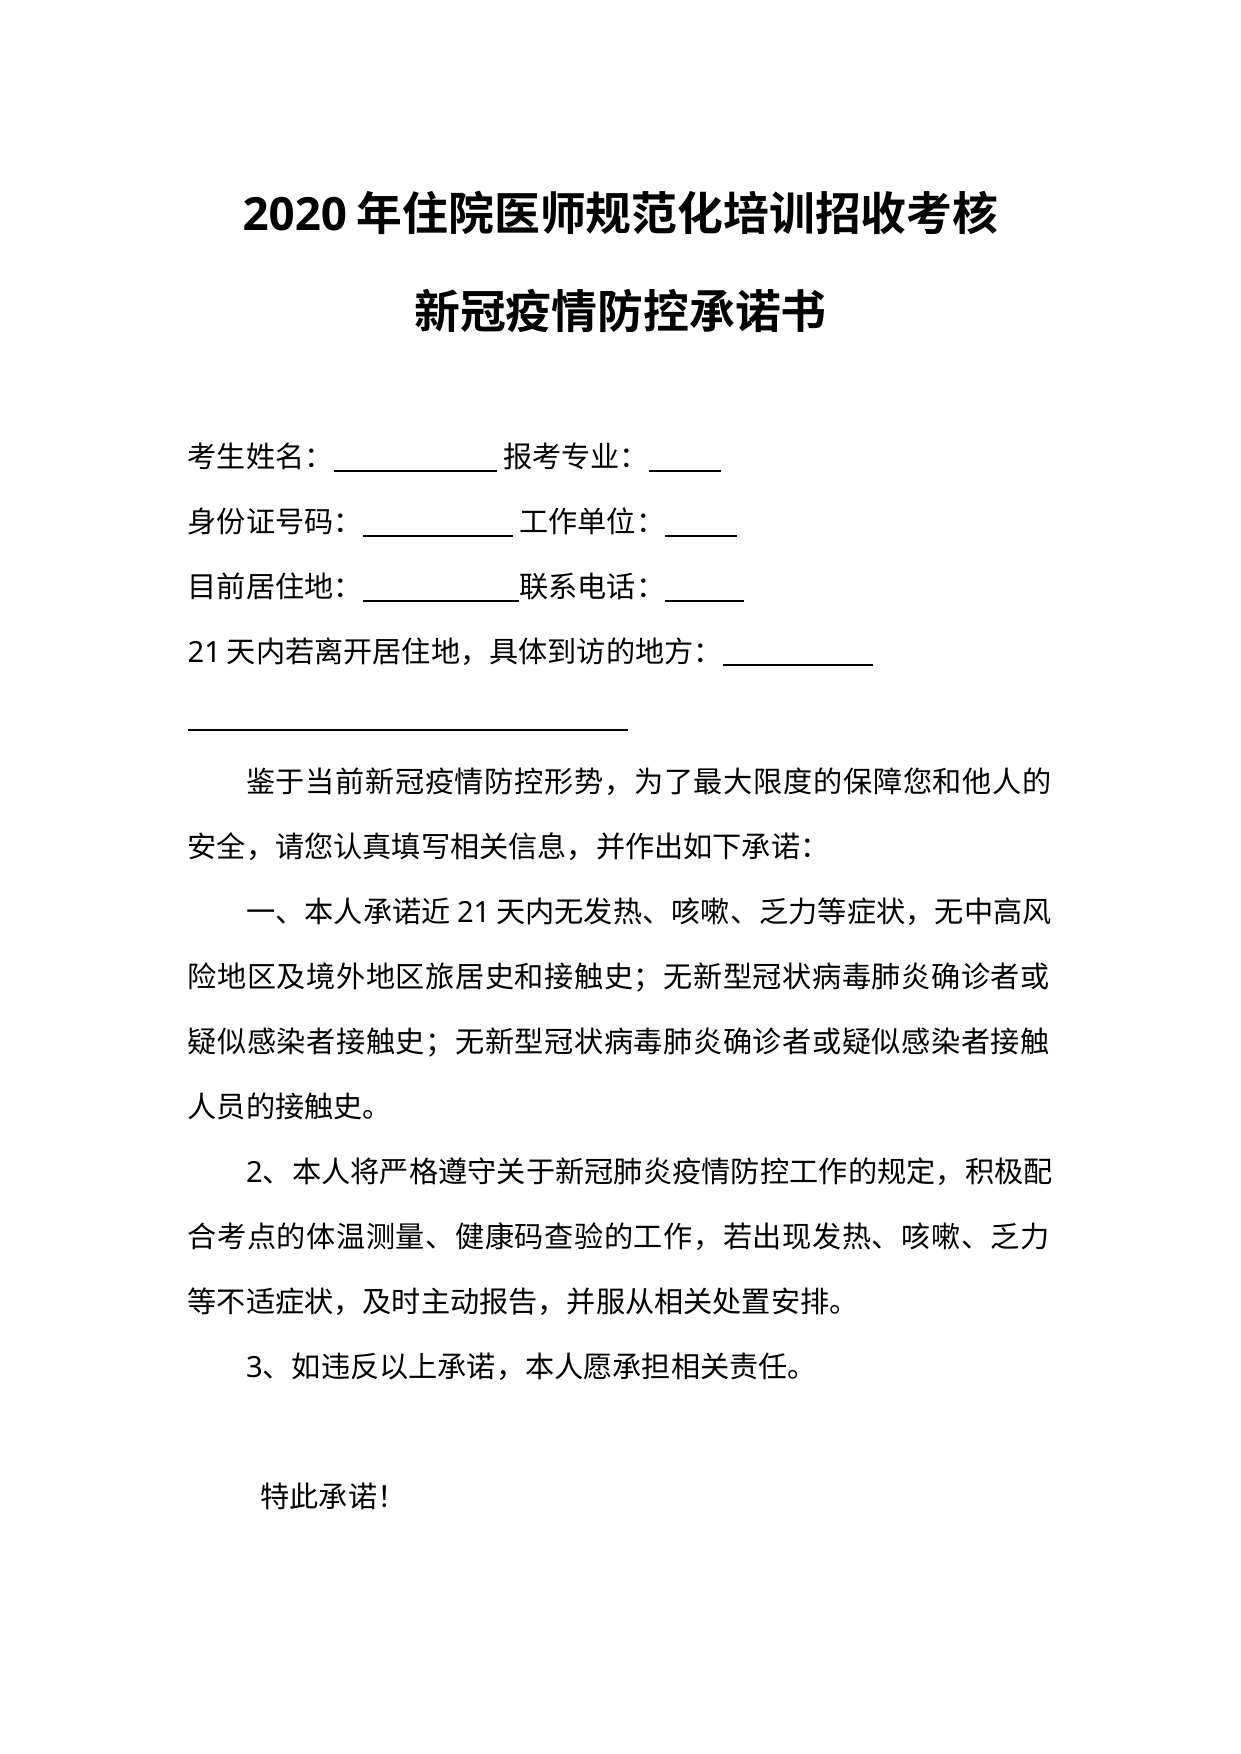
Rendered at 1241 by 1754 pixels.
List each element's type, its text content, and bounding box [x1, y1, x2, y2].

text 新冠疫情防控承诺书 [187, 259, 1053, 357]
text 一、本人承诺近21天内无发热、咳嗽、乏力等症状，无中高风险地区及境外地区旅居史和接触史；无新型冠状病毒肺炎确诊者或疑似感染者接触史；无新型冠状病毒肺炎确诊者或疑似感染者接触人员的接触史。 [187, 877, 1053, 1137]
text 身份证号码： 工作单位： [187, 487, 1053, 552]
text 3、如违反以上承诺，本人愿承担相关责任。 [187, 1332, 1053, 1397]
text 特此承诺！ [187, 1462, 1053, 1527]
text 考生姓名： 报考专业： [187, 422, 1053, 487]
text 2、本人将严格遵守关于新冠肺炎疫情防控工作的规定，积极配合考点的体温测量、健康码查验的工作，若出现发热、咳嗽、乏力等不适症状，及时主动报告，并服从相关处置安排。 [187, 1137, 1053, 1332]
text 鉴于当前新冠疫情防控形势，为了最大限度的保障您和他人的安全，请您认真填写相关信息，并作出如下承诺： [187, 747, 1053, 877]
text 目前居住地： 联系电话： [187, 552, 1053, 617]
text 21天内若离开居住地，具体到访的地方： [187, 617, 1053, 682]
text 2020年住院医师规范化培训招收考核 [187, 162, 1053, 259]
